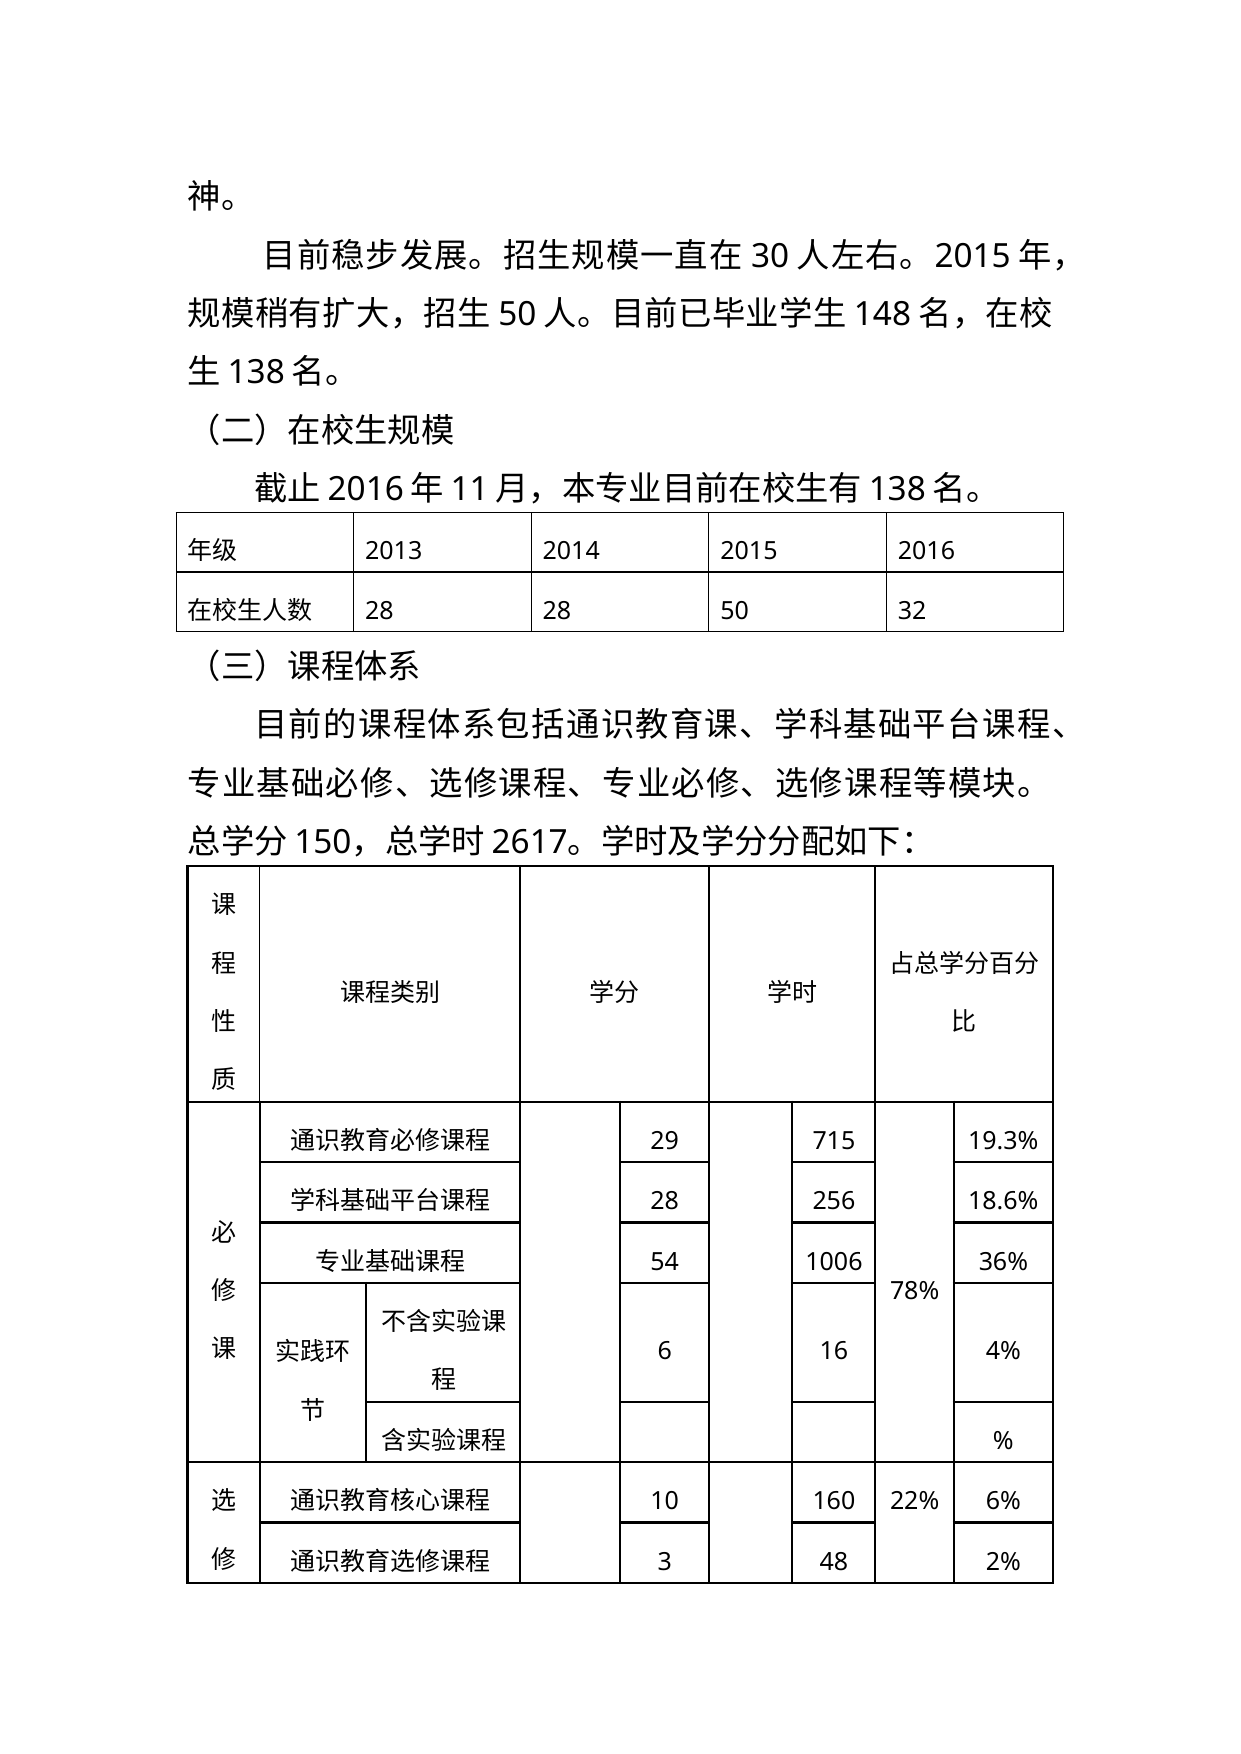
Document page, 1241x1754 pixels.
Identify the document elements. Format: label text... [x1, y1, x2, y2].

table_header 年级 [177, 513, 353, 571]
table_cell 6% [955, 1463, 1052, 1521]
table_header 2014 [532, 513, 708, 571]
table_header 2015 [709, 513, 886, 571]
table_cell 必修课 [189, 1103, 259, 1461]
table_cell 29 [621, 1103, 708, 1161]
table_cell 通识教育选修课程 [261, 1524, 519, 1582]
table_cell 28 [532, 573, 708, 631]
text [187, 162, 1053, 220]
text 目前的课程体系包括通识教育课、学科基础平台课程、专业基础必修、选修课程、专业必修、选修课程等模块。总学分150，总学时2617。学时及学分分配如下： [187, 690, 1053, 865]
table_cell 4% [955, 1284, 1052, 1401]
table_cell [521, 1463, 619, 1582]
table_cell [710, 1463, 791, 1582]
table_cell 18.6% [955, 1163, 1052, 1221]
table_cell 78% [876, 1103, 953, 1461]
table_header 2013 [354, 513, 531, 571]
table_cell 28 [354, 573, 531, 631]
table_header 课程性质 [189, 867, 259, 1101]
table_cell 通识教育核心课程 [261, 1463, 519, 1521]
table_header 学分 [521, 867, 708, 1101]
table_header 2016 [887, 513, 1063, 571]
text 目前稳步发展。招生规模一直在30人左右。2015年，规模稍有扩大，招生50人。目前已毕业学生148名，在校生138名。 [187, 220, 1053, 395]
table_cell 32 [887, 573, 1063, 631]
table_cell 10 [621, 1463, 708, 1521]
table_cell 16 [793, 1284, 874, 1401]
table_cell 1006 [793, 1224, 874, 1282]
table_cell 50 [709, 573, 886, 631]
table_cell 160 [793, 1463, 874, 1521]
table_cell 选修课 [189, 1463, 259, 1582]
table_header 课程类别 [260, 867, 519, 1101]
table_cell [621, 1403, 708, 1461]
table_cell 学科基础平台课程 [261, 1163, 519, 1221]
table_cell 22% [876, 1463, 953, 1582]
table_cell 专业基础课程 [261, 1224, 519, 1282]
text （二）在校生规模 [187, 395, 1053, 454]
table_header 占总学分百分比 [876, 867, 1052, 1101]
table_cell 2% [955, 1524, 1052, 1582]
table_cell [710, 1103, 791, 1461]
table_cell 3 [621, 1524, 708, 1582]
table_cell 28 [621, 1163, 708, 1221]
table_cell 36% [955, 1224, 1052, 1282]
table_cell [521, 1103, 619, 1461]
text （三）课程体系 [187, 632, 1053, 690]
table_cell 6 [621, 1284, 708, 1401]
table_cell 含实验课程 [367, 1403, 519, 1461]
text 截止2016年11月，本专业目前在校生有138名。 [187, 454, 1053, 512]
table_cell 实践环节 [261, 1284, 365, 1461]
table_cell 19.3% [955, 1103, 1052, 1161]
table_cell [793, 1403, 874, 1461]
table_cell 715 [793, 1103, 874, 1161]
table_cell 54 [621, 1224, 708, 1282]
table_cell 256 [793, 1163, 874, 1221]
table_cell 通识教育必修课程 [261, 1103, 519, 1161]
table_cell 不含实验课程 [367, 1284, 519, 1401]
table_cell 在校生人数 [177, 573, 353, 631]
table_cell 48 [793, 1524, 874, 1582]
table_cell % [955, 1403, 1052, 1461]
table_header 学时 [710, 867, 874, 1101]
